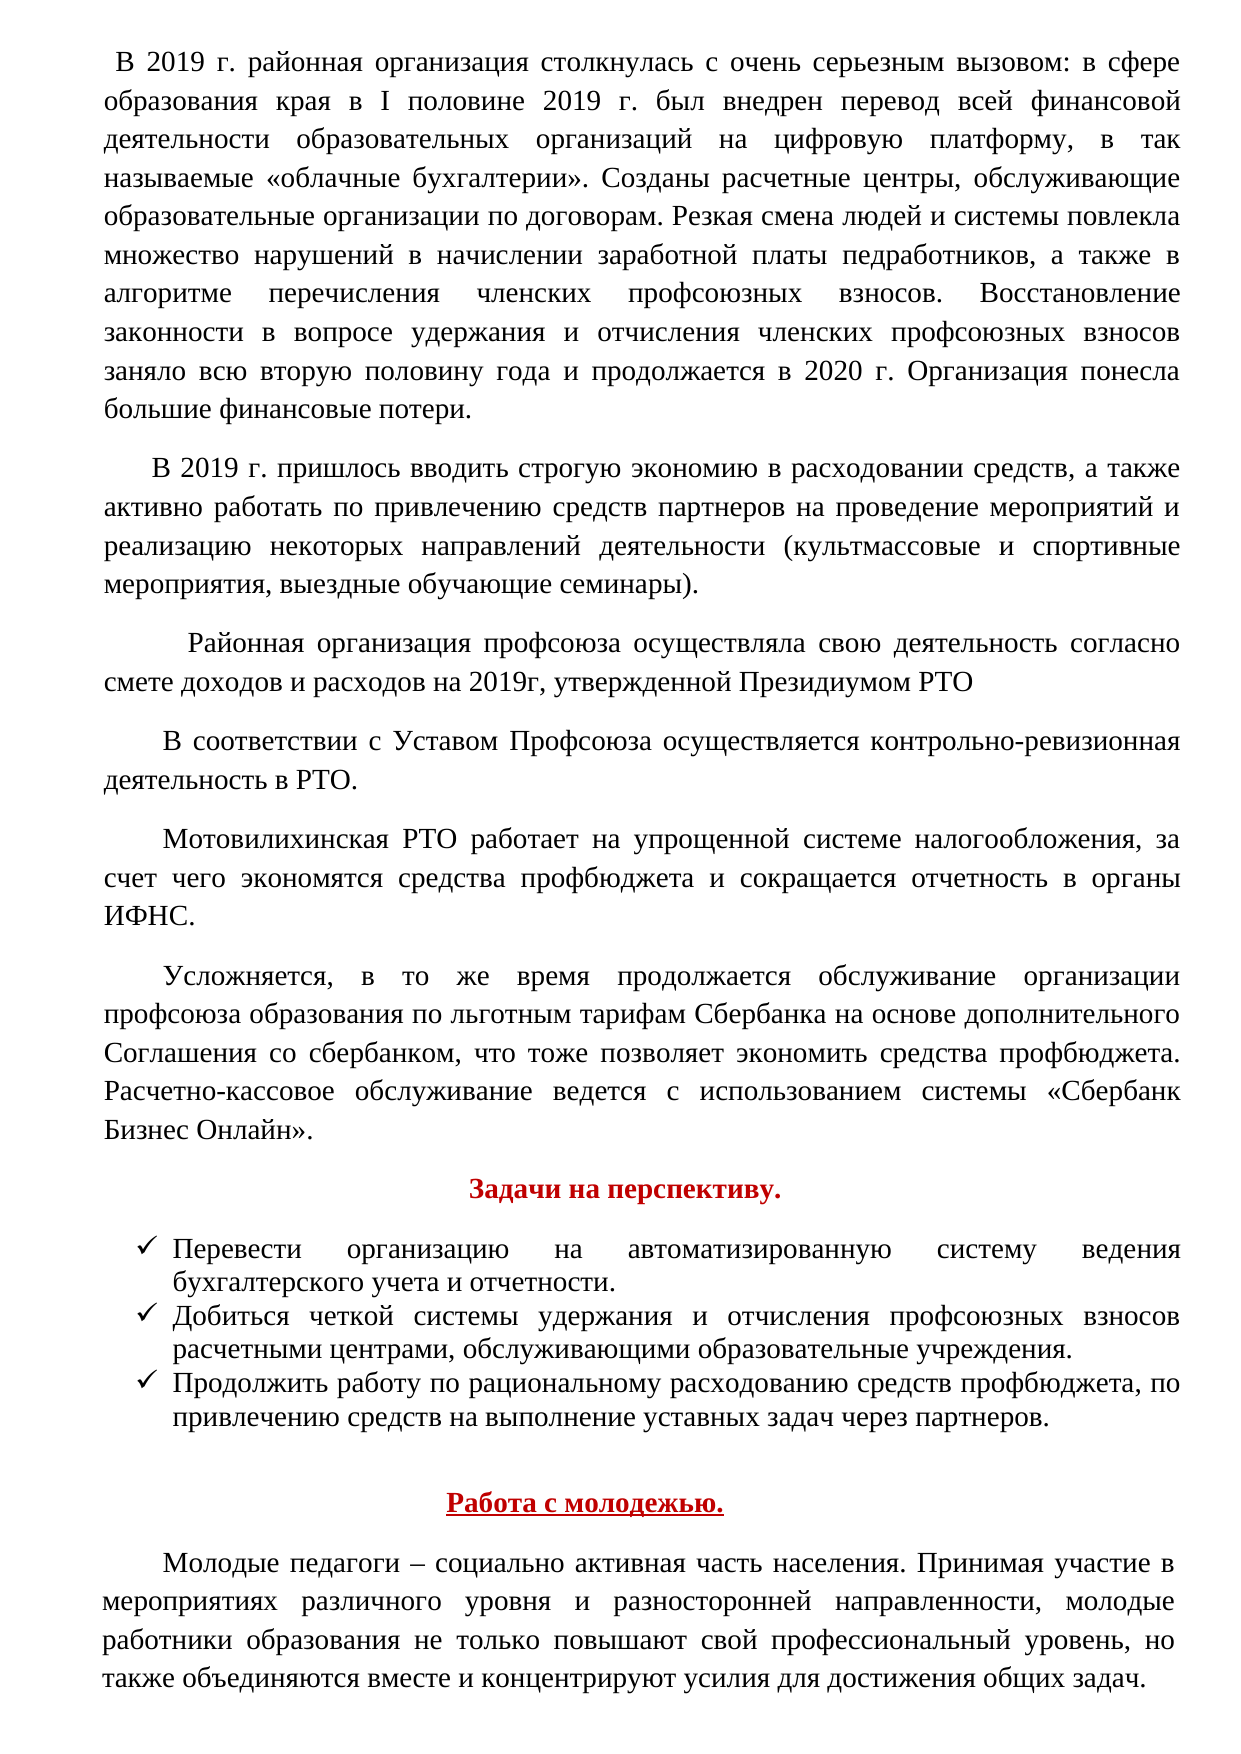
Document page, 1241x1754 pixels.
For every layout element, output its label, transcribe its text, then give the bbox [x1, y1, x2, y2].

text В 2019 г. пришлось вводить строгую экономию в расходовании средств, а также активно работать по привлечению средств партнеров на проведение мероприятий и реализацию некоторых направлений деятельности (культмассовые и спортивные мероприятия, выездные обучающие семинары). [103, 451, 1181, 600]
text Усложняется, в то же время продолжается обслуживание организации профсоюза образования по льготным тарифам Сбербанка на основе дополнительного Соглашения со сбербанком, что тоже позволяет экономить средства профбюджета. Расчетно-кассовое обслуживание ведется с использованием системы «Сбербанк Бизнес Онлайн». [103, 958, 1181, 1146]
text В 2019 г. районная организация столкнулась с очень серьезным вызовом: в сфере образования края в I половине 2019 г. был внедрен перевод всей финансовой деятельности образовательных организаций на цифровую платформу, в так называемые «облачные бухгалтерии». Созданы расчетные центры, обслуживающие образовательные организации по договорам. Резкая смена людей и системы повлекла множество нарушений в начислении заработной платы педработников, а также в алгоритме перечисления членских профсоюзных взносов. Восстановление законности в вопросе удержания и отчисления членских профсоюзных взносов заняло всю вторую половину года и продолжается в 2020 г. Организация понесла большие финансовые потери. [103, 44, 1181, 425]
text Мотовилихинская РТО работает на упрощенной системе налогообложения, за счет чего экономятся средства профбюджета и сокращается отчетность в органы ИФНС. [103, 821, 1181, 932]
list Добиться четкой системы удержания и отчисления профсоюзных взносов расчетными центрами, обслуживающими образовательные учреждения. [135, 1298, 1181, 1365]
list Продолжить работу по рациональному расходованию средств профбюджета, по привлечению средств на выполнение уставных задач через партнеров. [135, 1365, 1181, 1432]
list Перевести организацию на автоматизированную систему ведения бухгалтерского учета и отчетности. [135, 1231, 1181, 1298]
text В соответствии с Уставом Профсоюза осуществляется контрольно-ревизионная деятельность в РТО. [103, 723, 1181, 796]
text Районная организация профсоюза осуществляла свою деятельность согласно смете доходов и расходов на 2019г, утвержденной Президиумом РТО [103, 626, 1181, 698]
text Молодые педагоги – социально активная часть населения. Принимая участие в мероприятиях различного уровня и разносторонней направленности, молодые работники образования не только повышают свой профессиональный уровень, но также объединяются вместе и концентрируют усилия для достижения общих задач. [102, 1545, 1176, 1694]
text Задачи на перспективу. [103, 1171, 1181, 1205]
text Работа с молодежью. [103, 1485, 1176, 1519]
